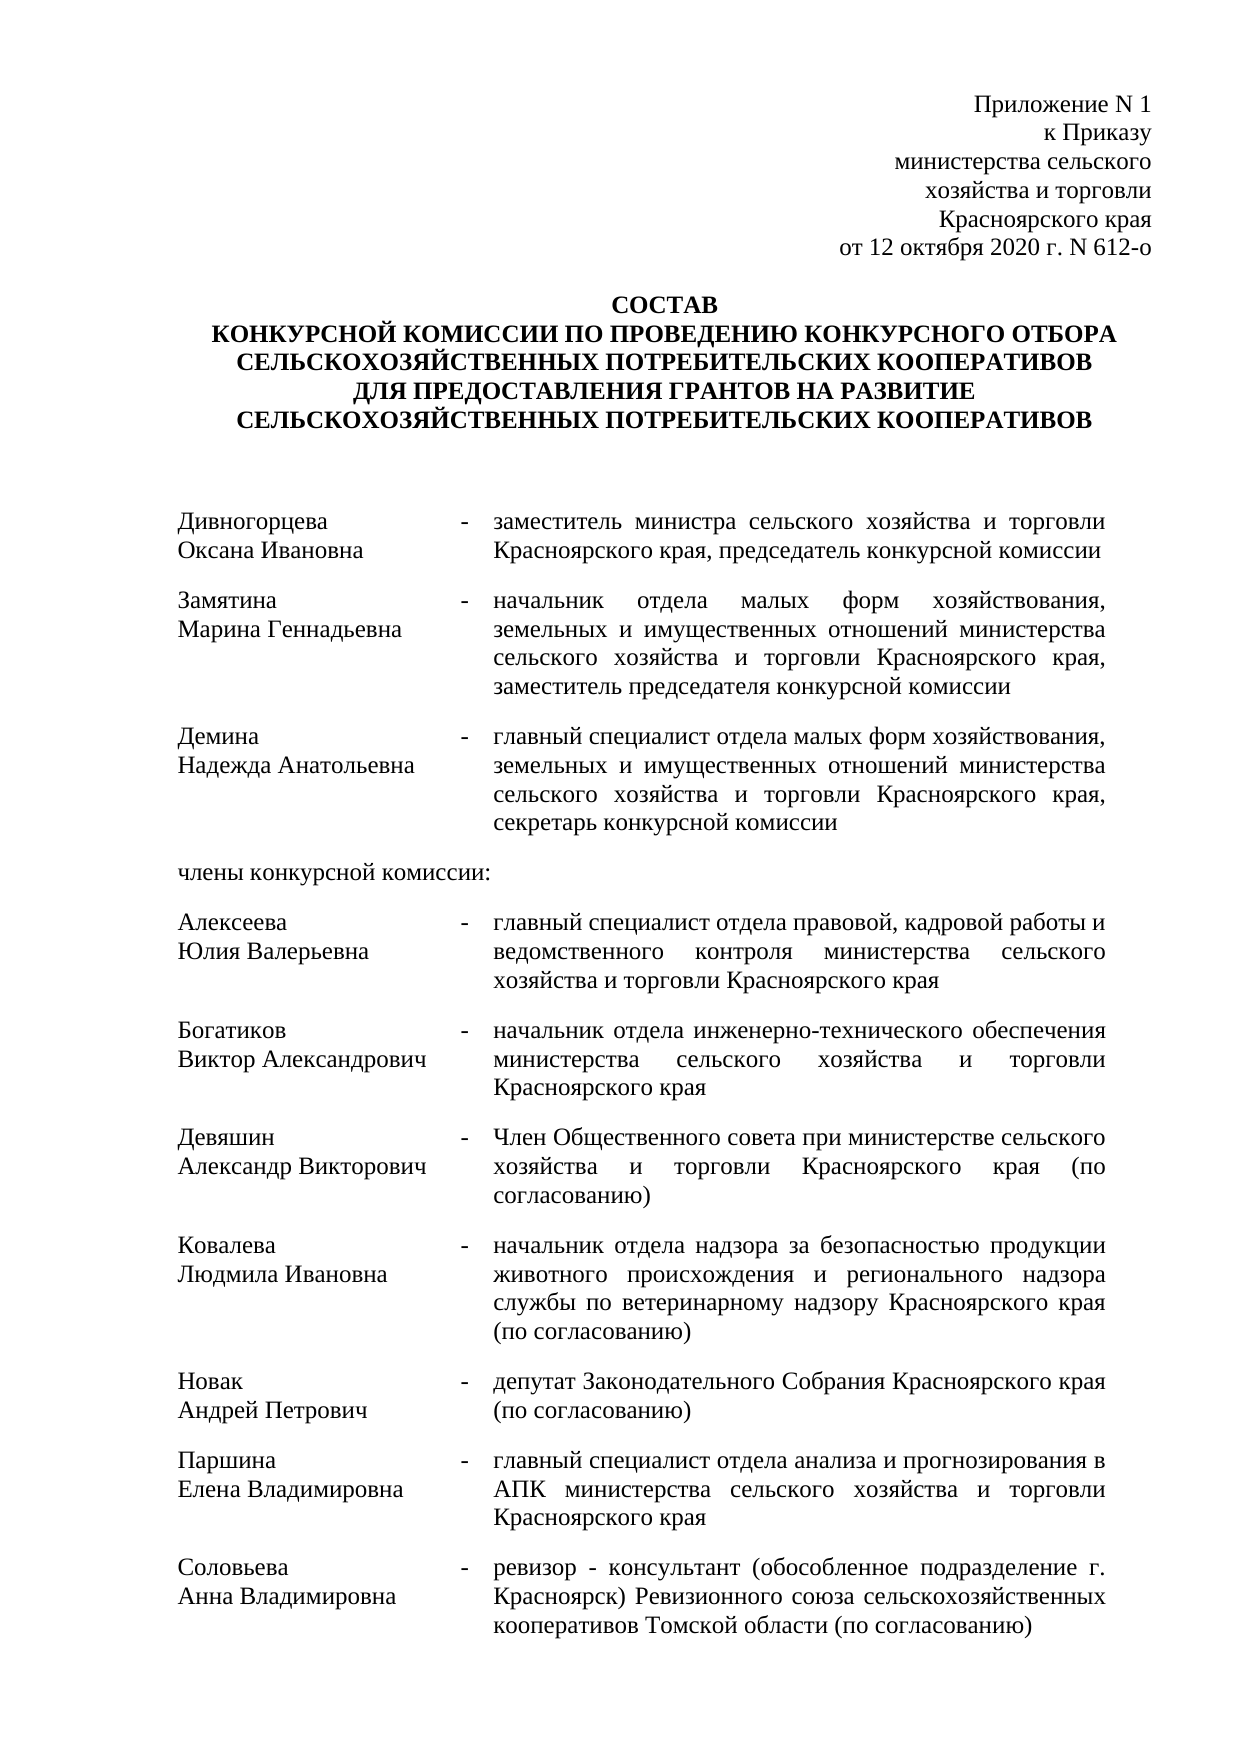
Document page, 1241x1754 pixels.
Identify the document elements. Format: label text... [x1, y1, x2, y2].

table_cell главный специалист отдела анализа и прогнозирования в АПК министерства сельского хозяйства и торговли Красноярского края [487, 1434, 1113, 1542]
table_header заместитель министра сельского хозяйства и торговли Красноярского края, председатель конкурсной комиссии [487, 496, 1113, 574]
text Красноярского края [177, 204, 1152, 232]
table_cell главный специалист отдела малых форм хозяйствования, земельных и имущественных отношений министерства сельского хозяйства и торговли Красноярского края, секретарь конкурсной комиссии [487, 711, 1113, 847]
table_cell - [443, 1356, 487, 1434]
table_cell - [443, 1434, 487, 1542]
table_cell члены конкурсной комиссии: [171, 847, 1113, 897]
text министерства сельского [177, 146, 1152, 175]
table_cell Новак Андрей Петрович [171, 1356, 442, 1434]
table_cell начальник отдела малых форм хозяйствования, земельных и имущественных отношений министерства сельского хозяйства и торговли Красноярского края, заместитель председателя конкурсной комиссии [487, 574, 1113, 711]
table_cell - [443, 1112, 487, 1219]
title КОНКУРСНОЙ КОМИССИИ ПО ПРОВЕДЕНИЮ КОНКУРСНОГО ОТБОРА [177, 319, 1152, 347]
title СОСТАВ [177, 290, 1152, 319]
table_cell Девяшин Александр Викторович [171, 1112, 442, 1219]
table_cell - [443, 1542, 487, 1649]
table_cell депутат Законодательного Собрания Красноярского края (по согласованию) [487, 1356, 1113, 1434]
text от 12 октября 2020 г. N 612-о [177, 232, 1152, 261]
table_cell главный специалист отдела правовой, кадровой работы и ведомственного контроля министерства сельского хозяйства и торговли Красноярского края [487, 897, 1113, 1004]
table_cell Алексеева Юлия Валерьевна [171, 897, 442, 1004]
table_cell Соловьева Анна Владимировна [171, 1542, 442, 1649]
table_cell начальник отдела инженерно-технического обеспечения министерства сельского хозяйства и торговли Красноярского края [487, 1004, 1113, 1112]
table_cell - [443, 574, 487, 711]
text к Приказу [177, 117, 1152, 146]
table_header - [443, 496, 487, 574]
table_header Дивногорцева Оксана Ивановна [171, 496, 442, 574]
text Приложение N 1 [177, 89, 1152, 117]
table_cell ревизор - консультант (обособленное подразделение г. Красноярск) Ревизионного союза сельскохозяйственных кооперативов Томской области (по согласованию) [487, 1542, 1113, 1649]
title СЕЛЬСКОХОЗЯЙСТВЕННЫХ ПОТРЕБИТЕЛЬСКИХ КООПЕРАТИВОВ [177, 405, 1152, 434]
table_cell Замятина Марина Геннадьевна [171, 574, 442, 711]
text хозяйства и торговли [177, 175, 1152, 204]
table_cell - [443, 1219, 487, 1356]
table_cell Член Общественного совета при министерстве сельского хозяйства и торговли Красноярского края (по согласованию) [487, 1112, 1113, 1219]
title ДЛЯ ПРЕДОСТАВЛЕНИЯ ГРАНТОВ НА РАЗВИТИЕ [177, 376, 1152, 405]
table_cell Паршина Елена Владимировна [171, 1434, 442, 1542]
title СЕЛЬСКОХОЗЯЙСТВЕННЫХ ПОТРЕБИТЕЛЬСКИХ КООПЕРАТИВОВ [177, 347, 1152, 376]
table_cell начальник отдела надзора за безопасностью продукции животного происхождения и регионального надзора службы по ветеринарному надзору Красноярского края (по согласованию) [487, 1219, 1113, 1356]
table_cell - [443, 1004, 487, 1112]
table_cell - [443, 711, 487, 847]
table_cell Богатиков Виктор Александрович [171, 1004, 442, 1112]
table_cell - [443, 897, 487, 1004]
table_cell Ковалева Людмила Ивановна [171, 1219, 442, 1356]
table_cell Демина Надежда Анатольевна [171, 711, 442, 847]
